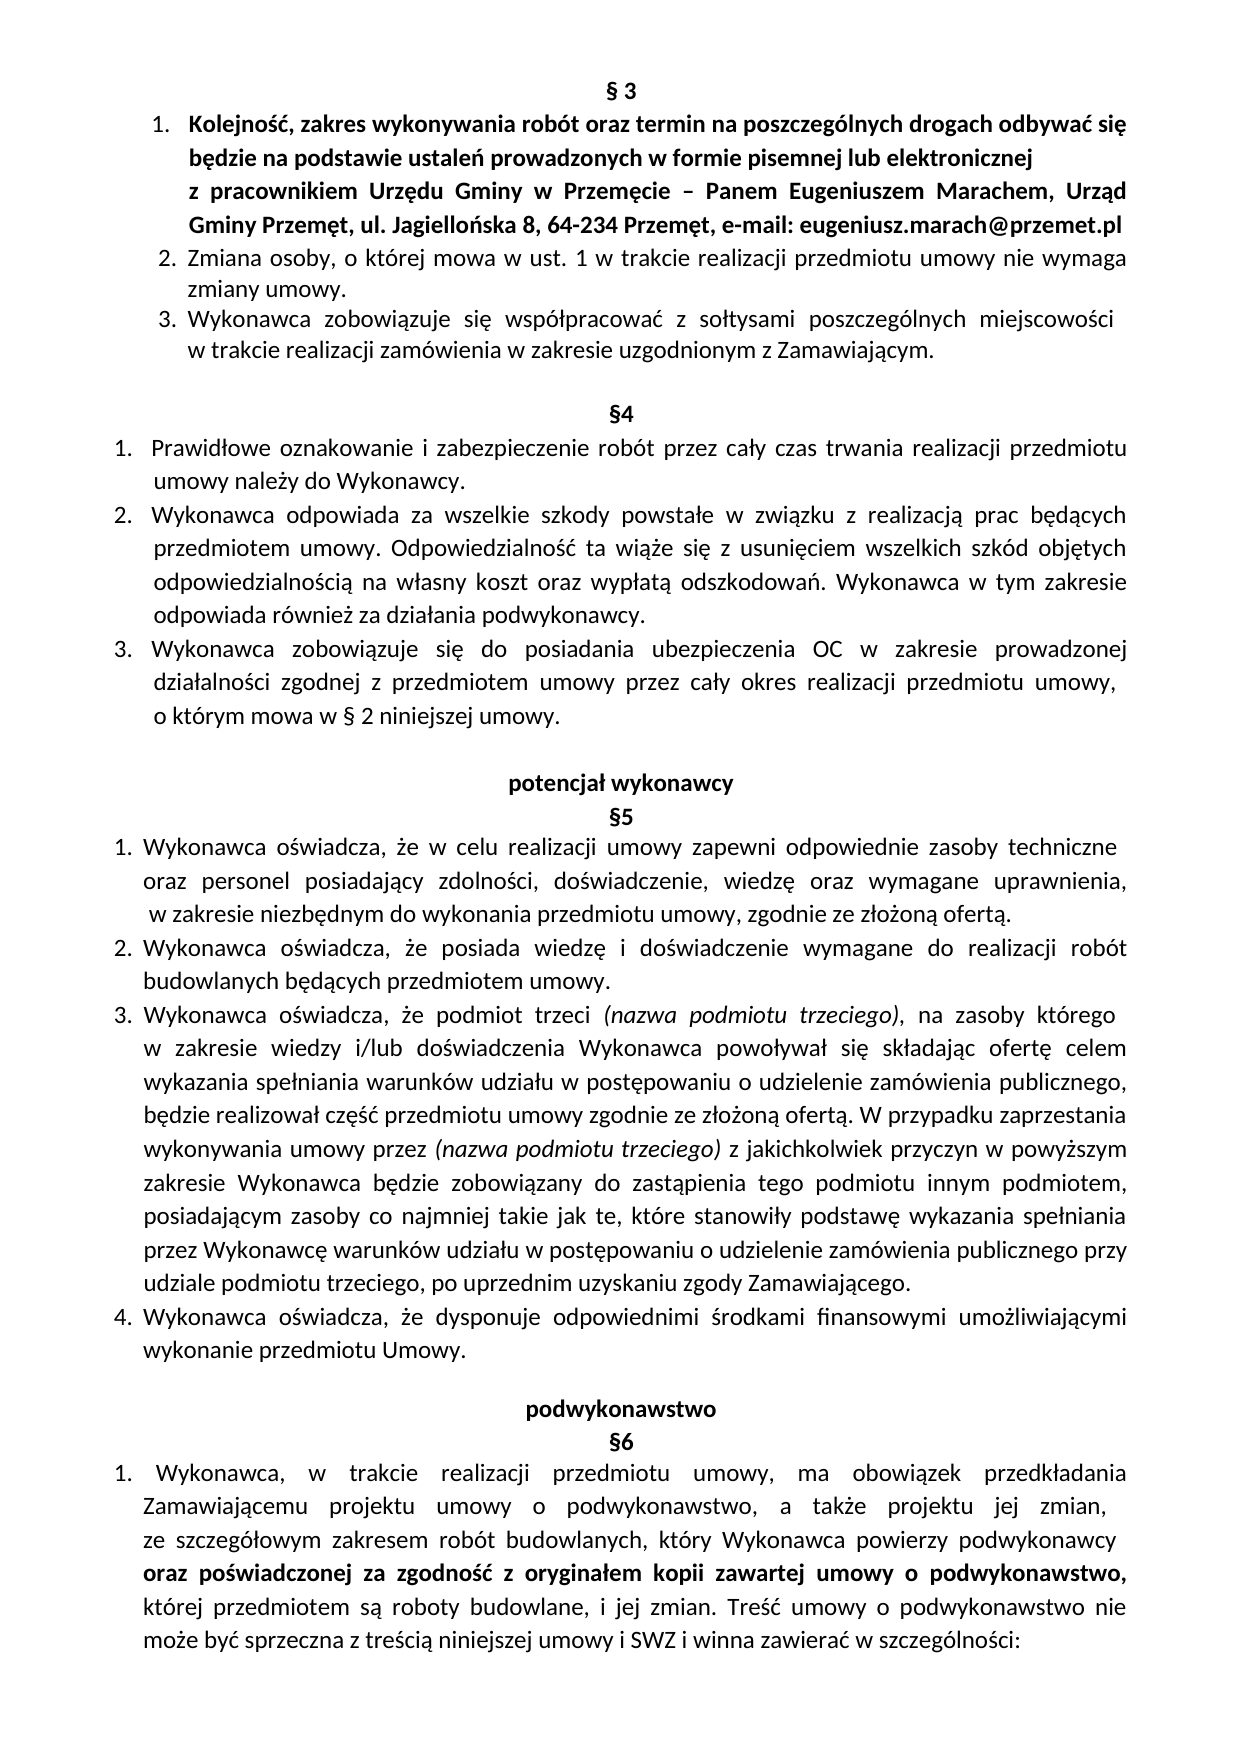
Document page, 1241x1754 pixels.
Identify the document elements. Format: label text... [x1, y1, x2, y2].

subtitle potencjał wykonawcy [114, 767, 1128, 798]
subtitle podwykonawstwo [114, 1393, 1128, 1423]
list Wykonawca zobowiązuje się współpracować z sołtysami poszczególnych miejscowości w trakcie realizacji zamówienia w zakresie uzgodnionym z Zamawiającym. [158, 304, 1128, 365]
text §6 [114, 1426, 1128, 1457]
list Wykonawca oświadcza, że podmiot trzeci (nazwa podmiotu trzeciego), na zasoby którego w zakresie wiedzy i/lub doświadczenia Wykonawca powoływał się składając ofertę celem wykazania spełniania warunków udziału w postępowaniu o udzielenie zamówienia publicznego, będzie realizował część przedmiotu umowy zgodnie ze złożoną ofertą. W przypadku zaprzestania wykonywania umowy przez (nazwa podmiotu trzeciego) z jakichkolwiek przyczyn w powyższym zakresie Wykonawca będzie zobowiązany do zastąpienia tego podmiotu innym podmiotem, posiadającym zasoby co najmniej takie jak te, które stanowiły podstawę wykazania spełniania przez Wykonawcę warunków udziału w postępowaniu o udzielenie zamówienia publicznego przy udziale podmiotu trzeciego, po uprzednim uzyskaniu zgody Zamawiającego. [114, 999, 1128, 1298]
text z pracownikiem Urzędu Gminy w Przemęcie – Panem Eugeniuszem Marachem, Urząd Gminy Przemęt, ul. Jagiellońska 8, 64-234 Przemęt, e-mail: eugeniusz.marach@przemet.pl [189, 176, 1128, 239]
text §5 [114, 801, 1128, 831]
list Wykonawca oświadcza, że w celu realizacji umowy zapewni odpowiednie zasoby techniczne oraz personel posiadający zdolności, doświadczenie, wiedzę oraz wymagane uprawnienia, w zakresie niezbędnym do wykonania przedmiotu umowy, zgodnie ze złożoną ofertą. [114, 831, 1128, 929]
text §4 [114, 398, 1128, 429]
list Zmiana osoby, o której mowa w ust. 1 w trakcie realizacji przedmiotu umowy nie wymaga zmiany umowy. [158, 243, 1128, 304]
list Wykonawca odpowiada za wszelkie szkody powstałe w związku z realizacją prac będących przedmiotem umowy. Odpowiedzialność ta wiąże się z usunięciem wszelkich szkód objętych odpowiedzialnością na własny koszt oraz wypłatą odszkodowań. Wykonawca w tym zakresie odpowiada również za działania podwykonawcy. [114, 499, 1128, 630]
list Prawidłowe oznakowanie i zabezpieczenie robót przez cały czas trwania realizacji przedmiotu umowy należy do Wykonawcy. [114, 432, 1128, 496]
text 1. Wykonawca, w trakcie realizacji przedmiotu umowy, ma obowiązek przedkładania Zamawiającemu projektu umowy o podwykonawstwo, a także projektu jej zmian, ze szczegółowym zakresem robót budowlanych, który Wykonawca powierzy podwykonawcy oraz poświadczonej za zgodność z oryginałem kopii zawartej umowy o podwykonawstwo, której przedmiotem są roboty budowlane, i jej zmian. Treść umowy o podwykonawstwo nie może być sprzeczna z treścią niniejszej umowy i SWZ i winna zawierać w szczególności: [114, 1457, 1128, 1655]
list Wykonawca oświadcza, że dysponuje odpowiednimi środkami finansowymi umożliwiającymi wykonanie przedmiotu Umowy. [114, 1301, 1128, 1365]
list Wykonawca oświadcza, że posiada wiedzę i doświadczenie wymagane do realizacji robót budowlanych będących przedmiotem umowy. [114, 932, 1128, 996]
list Kolejność, zakres wykonywania robót oraz termin na poszczególnych drogach odbywać się będzie na podstawie ustaleń prowadzonych w formie pisemnej lub elektronicznej [151, 108, 1128, 172]
subtitle § 3 [114, 75, 1128, 105]
list Wykonawca zobowiązuje się do posiadania ubezpieczenia OC w zakresie prowadzonej działalności zgodnej z przedmiotem umowy przez cały okres realizacji przedmiotu umowy, o którym mowa w § 2 niniejszej umowy. [114, 633, 1128, 731]
